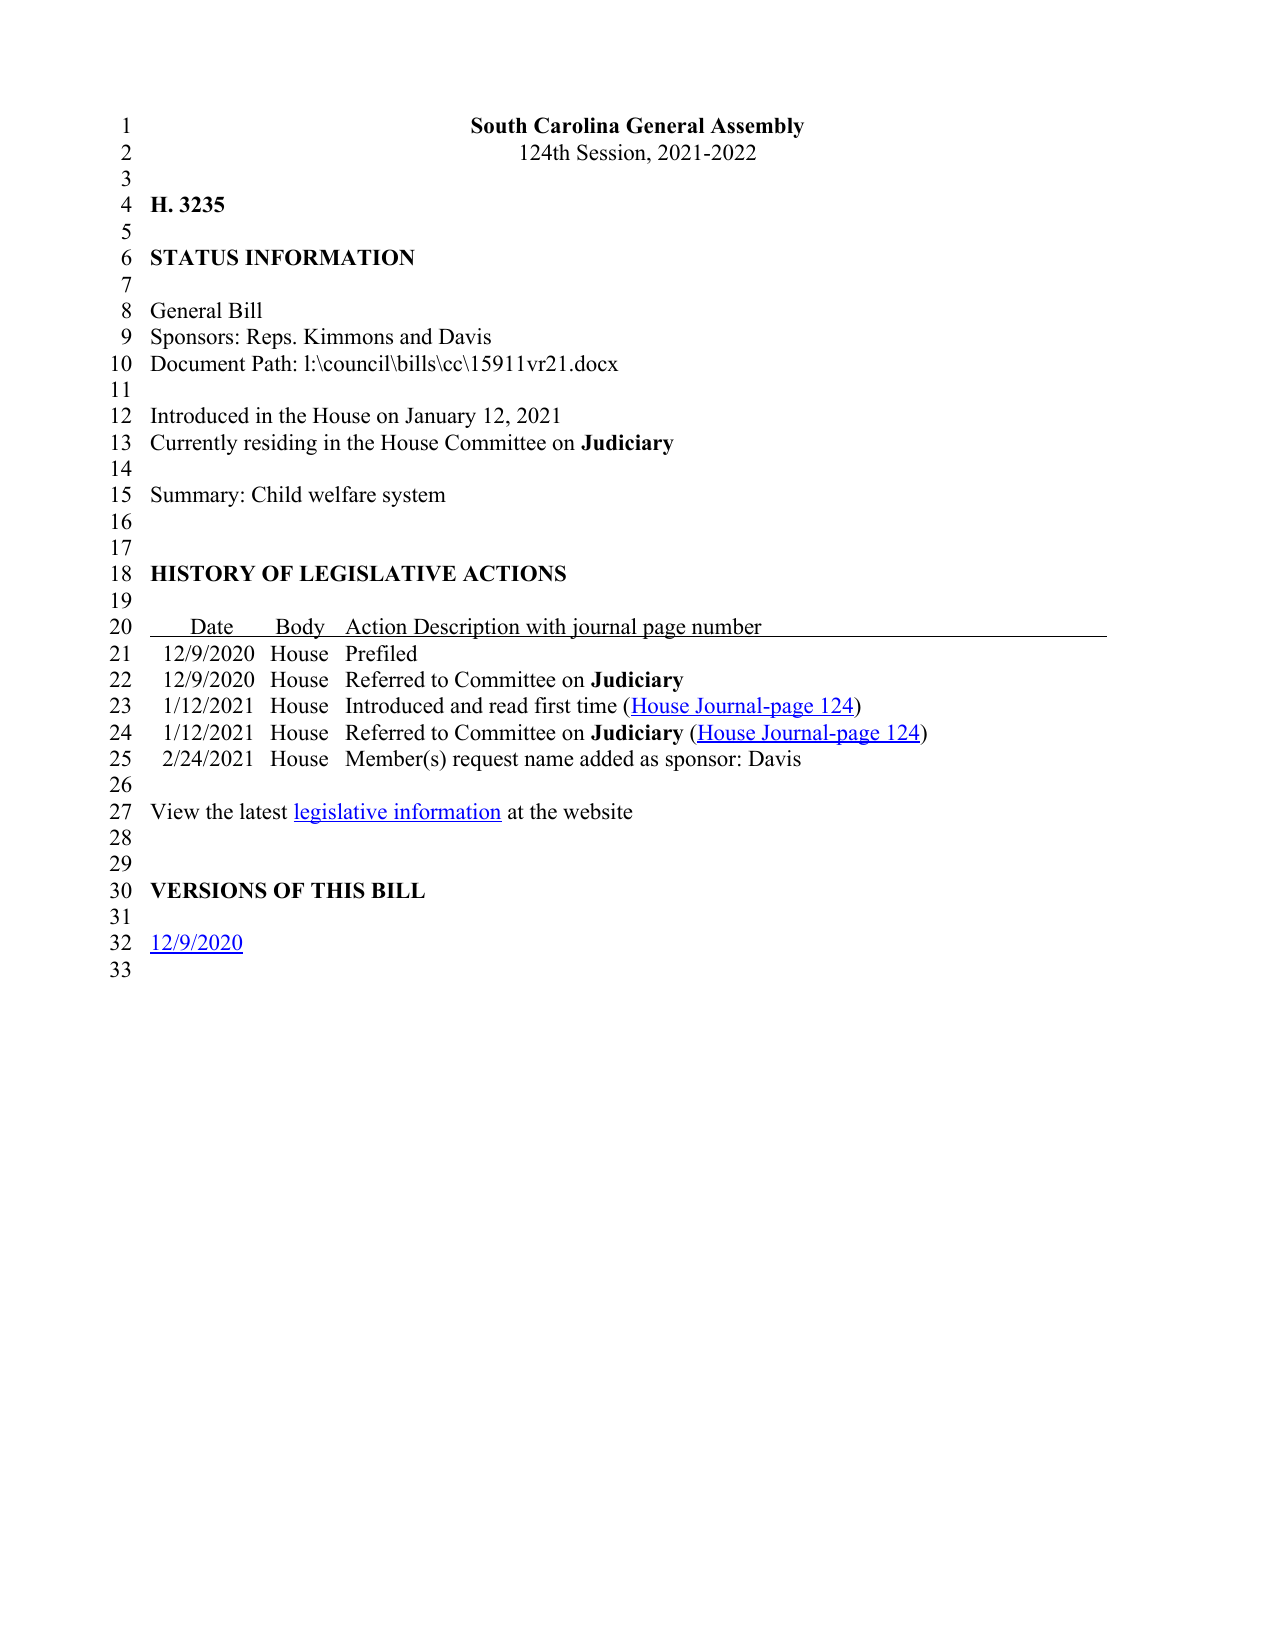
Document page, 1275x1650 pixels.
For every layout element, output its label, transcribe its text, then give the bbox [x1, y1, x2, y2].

text General Bill [150, 297, 1125, 323]
text 12/9/2020 House Prefiled [150, 639, 1125, 666]
text Date Body Action Description with journal page number [150, 613, 1125, 639]
text Summary: Child welfare system [150, 481, 1125, 508]
text HISTORY OF LEGISLATIVE ACTIONS [150, 561, 1125, 587]
text View the latest legislative information at the website [150, 798, 1125, 824]
text Introduced in the House on January 12, 2021 [150, 402, 1125, 429]
text 12/9/2020 House Referred to Committee on Judiciary [150, 666, 1125, 692]
text 2/24/2021 House Member(s) request name added as sponsor: Davis [150, 745, 1125, 771]
text Sponsors: Reps. Kimmons and Davis [150, 323, 1125, 350]
text 1/12/2021 House Introduced and read first time (House Journal-page 124) [150, 692, 1125, 719]
text 124th Session, 2021-2022 [150, 139, 1125, 165]
text 1/12/2021 House Referred to Committee on Judiciary (House Journal-page 124) [150, 719, 1125, 745]
text H. 3235 [150, 192, 1125, 218]
text Document Path: l:\council\bills\cc\15911vr21.docx [150, 350, 1125, 376]
text South Carolina General Assembly [150, 112, 1125, 139]
text VERSIONS OF THIS BILL [150, 877, 1125, 903]
text 12/9/2020 [150, 929, 1125, 956]
text STATUS INFORMATION [150, 244, 1125, 271]
text Currently residing in the House Committee on Judiciary [150, 429, 1125, 455]
